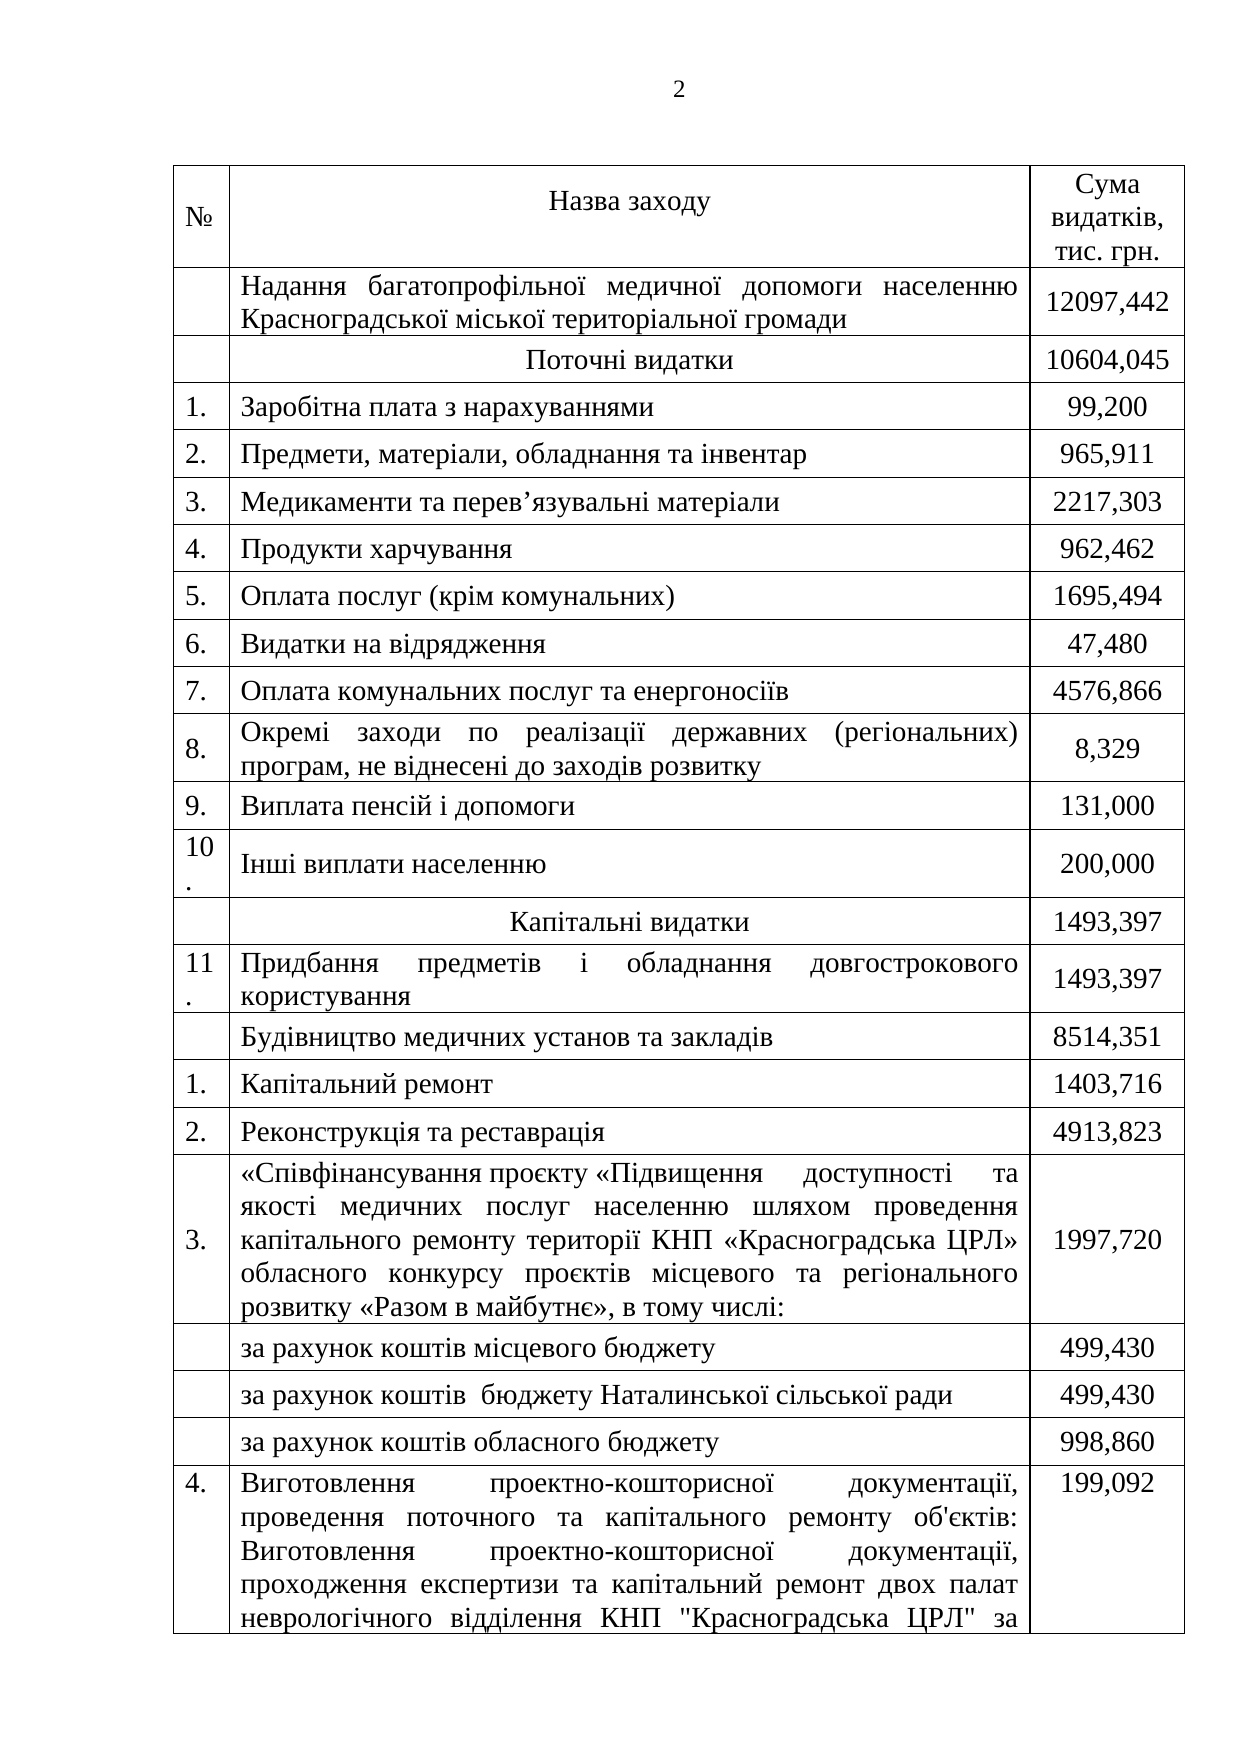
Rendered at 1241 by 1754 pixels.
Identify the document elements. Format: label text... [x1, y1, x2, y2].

table_cell 4913,823 [1031, 1108, 1184, 1154]
table_cell Окремі заходи по реалізації державних (регіональних) програм, не віднесені до заходів розвитку [230, 714, 1029, 781]
table_header Сума видатків, тис. грн. [1031, 166, 1184, 267]
table_cell [174, 1371, 229, 1417]
table_cell Оплата послуг (крім комунальних) [230, 572, 1029, 618]
table_cell Виплата пенсій і допомоги [230, 782, 1029, 828]
table_cell 499,430 [1031, 1371, 1184, 1417]
table_cell [174, 268, 229, 335]
table_cell Придбання предметів і обладнання довгострокового користування [230, 945, 1029, 1012]
table_cell 998,860 [1031, 1418, 1184, 1464]
table_cell Будівництво медичних установ та закладів [230, 1013, 1029, 1059]
table_cell 47,480 [1031, 620, 1184, 666]
table_cell 2. [174, 430, 229, 477]
table_cell 1493,397 [1031, 898, 1184, 944]
table_cell 4. [174, 525, 229, 571]
table_cell 1997,720 [1031, 1155, 1184, 1323]
table_cell 3. [174, 478, 229, 524]
table_cell Видатки на відрядження [230, 620, 1029, 666]
table_cell «Співфінансування проєкту «Підвищення доступності та якості медичних послуг населенню шляхом проведення капітального ремонту території КНП «Красноградська ЦРЛ» обласного конкурсу проєктів місцевого та регіонального розвитку «Разом в майбутнє», в тому числі: [230, 1155, 1029, 1323]
table_cell 4. [174, 1466, 229, 1633]
table_cell 499,430 [1031, 1324, 1184, 1370]
table_cell 8,329 [1031, 714, 1184, 781]
table_cell 11. [174, 945, 229, 1012]
table_cell [174, 1324, 229, 1370]
table_cell за рахунок коштів місцевого бюджету [230, 1324, 1029, 1370]
table_cell Надання багатопрофільної медичної допомоги населенню Красноградської міської територіальної громади [230, 268, 1029, 335]
table_cell 3. [174, 1155, 229, 1323]
table_cell 1403,716 [1031, 1060, 1184, 1107]
table_cell Інші виплати населенню [230, 830, 1029, 897]
table_cell Медикаменти та перев’язувальні матеріали [230, 478, 1029, 524]
table_cell Заробітна плата з нарахуваннями [230, 383, 1029, 429]
table_cell 7. [174, 667, 229, 713]
table_cell [174, 336, 229, 382]
table_cell Реконструкція та реставрація [230, 1108, 1029, 1154]
table_cell 962,462 [1031, 525, 1184, 571]
table_cell 9. [174, 782, 229, 828]
table_cell 99,200 [1031, 383, 1184, 429]
table_cell 965,911 [1031, 430, 1184, 477]
table_cell Поточні видатки [230, 336, 1029, 382]
table_cell 1. [174, 1060, 229, 1107]
table_cell [174, 898, 229, 944]
table_cell 5. [174, 572, 229, 618]
table_cell [174, 1013, 229, 1059]
table_cell 8. [174, 714, 229, 781]
table_cell Капітальні видатки [230, 898, 1029, 944]
table_cell 6. [174, 620, 229, 666]
table_cell Предмети, матеріали, обладнання та інвентар [230, 430, 1029, 477]
table_cell 1493,397 [1031, 945, 1184, 1012]
table_cell 2. [174, 1108, 229, 1154]
table_cell 200,000 [1031, 830, 1184, 897]
table_header № [174, 166, 229, 267]
table_cell 199,092 [1031, 1466, 1184, 1633]
table_cell 10. [174, 830, 229, 897]
table_cell 12097,442 [1031, 268, 1184, 335]
table_cell 1695,494 [1031, 572, 1184, 618]
table_cell за рахунок коштів бюджету Наталинської сільської ради [230, 1371, 1029, 1417]
table_cell 4576,866 [1031, 667, 1184, 713]
table_cell 1. [174, 383, 229, 429]
table_cell Капітальний ремонт [230, 1060, 1029, 1107]
table_cell 131,000 [1031, 782, 1184, 828]
table_cell Продукти харчування [230, 525, 1029, 571]
table_cell Оплата комунальних послуг та енергоносіїв [230, 667, 1029, 713]
table_cell [174, 1418, 229, 1464]
table_cell 10604,045 [1031, 336, 1184, 382]
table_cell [230, 1466, 1029, 1633]
table_header Назва заходу [230, 166, 1029, 267]
table_cell 8514,351 [1031, 1013, 1184, 1059]
table_cell 2217,303 [1031, 478, 1184, 524]
table_cell за рахунок коштів обласного бюджету [230, 1418, 1029, 1464]
